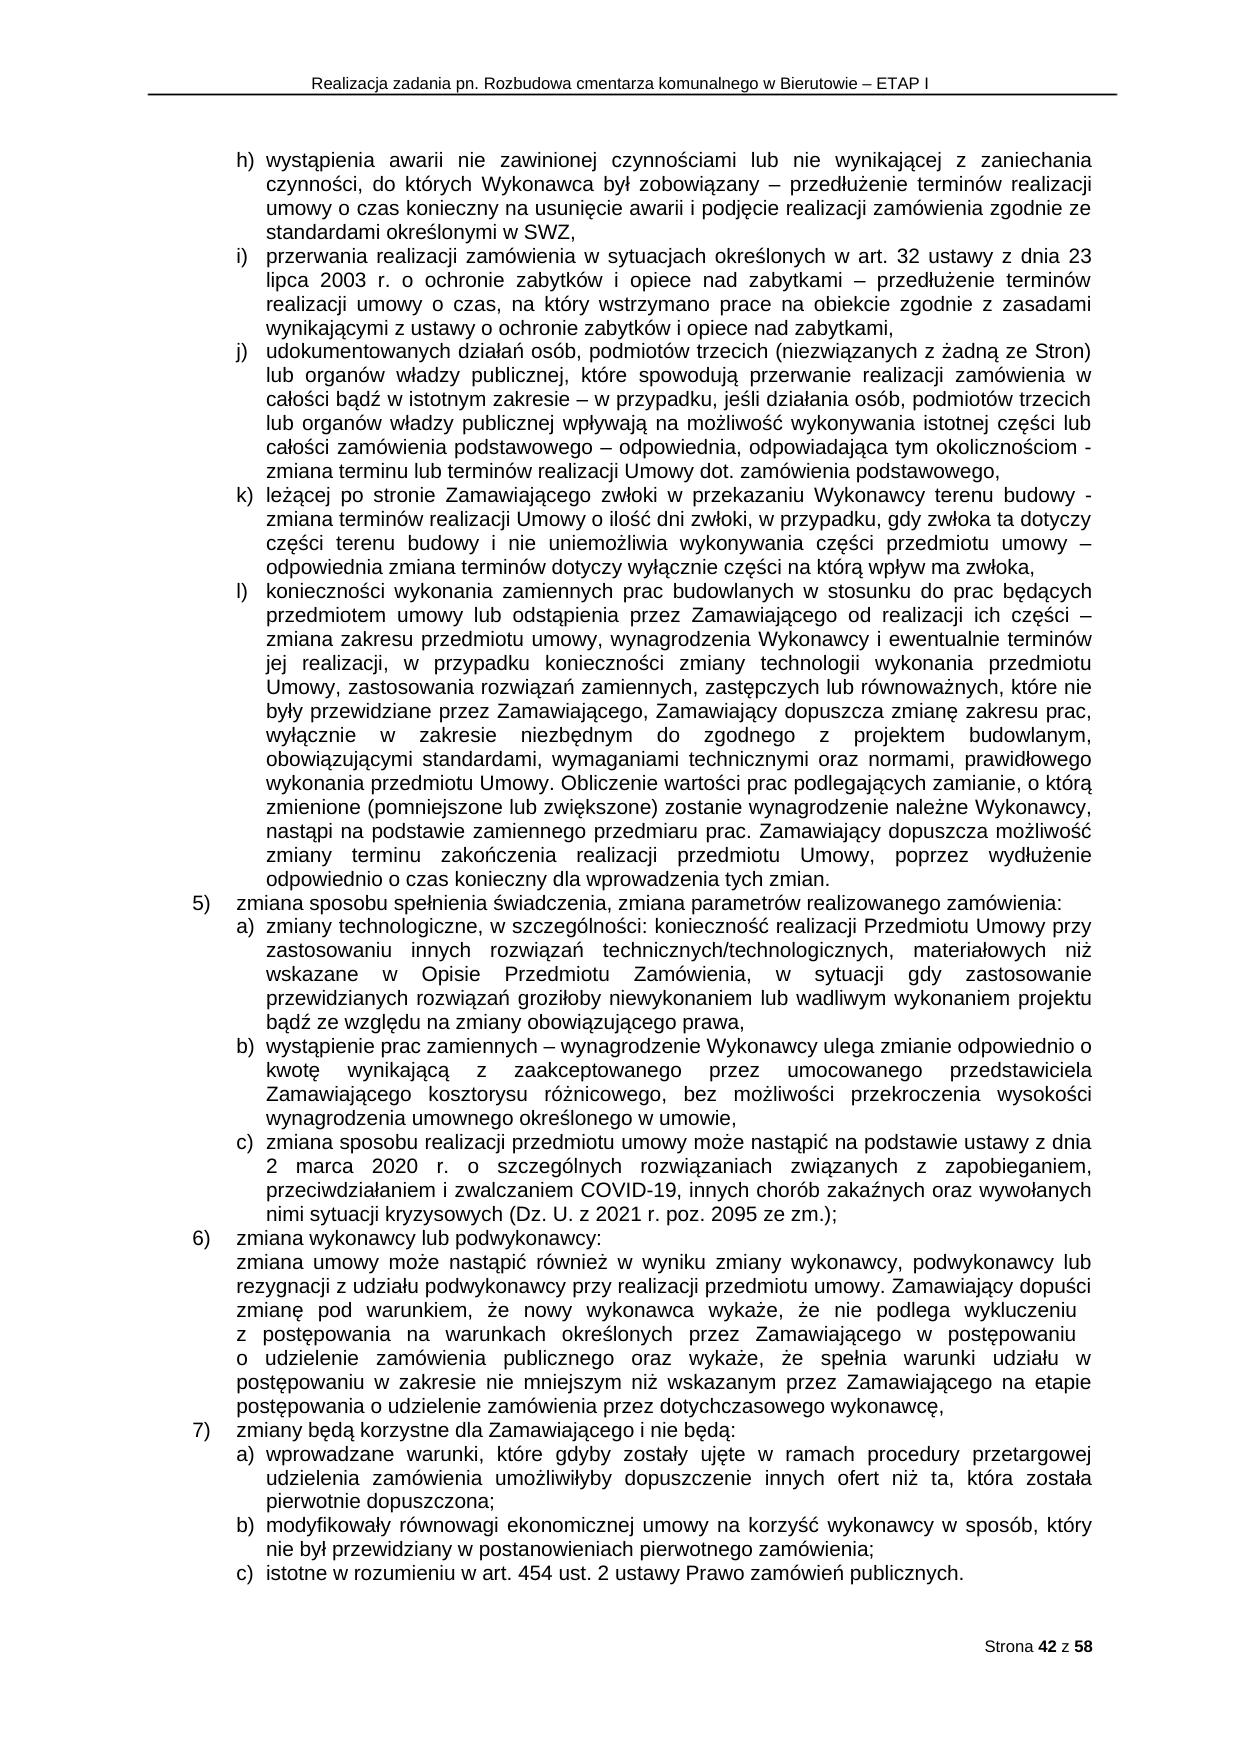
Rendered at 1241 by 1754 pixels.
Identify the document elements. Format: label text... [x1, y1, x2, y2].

list zmiana wykonawcy lub podwykonawcy: [192, 1226, 1093, 1250]
list udokumentowanych działań osób, podmiotów trzecich (niezwiązanych z żadną ze Stron) lub organów władzy publicznej, które spowodują przerwanie realizacji zamówienia w całości bądź w istotnym zakresie – w przypadku, jeśli działania osób, podmiotów trzecich lub organów władzy publicznej wpływają na możliwość wykonywania istotnej części lub całości zamówienia podstawowego – odpowiednia, odpowiadająca tym okolicznościom - zmiana terminu lub terminów realizacji Umowy dot. zamówienia podstawowego, [236, 339, 1093, 483]
list leżącej po stronie Zamawiającego zwłoki w przekazaniu Wykonawcy terenu budowy - zmiana terminów realizacji Umowy o ilość dni zwłoki, w przypadku, gdy zwłoka ta dotyczy części terenu budowy i nie uniemożliwia wykonywania części przedmiotu umowy – odpowiednia zmiana terminów dotyczy wyłącznie części na którą wpływ ma zwłoka, [236, 483, 1093, 579]
list konieczności wykonania zamiennych prac budowlanych w stosunku do prac będących przedmiotem umowy lub odstąpienia przez Zamawiającego od realizacji ich części – zmiana zakresu przedmiotu umowy, wynagrodzenia Wykonawcy i ewentualnie terminów jej realizacji, w przypadku konieczności zmiany technologii wykonania przedmiotu Umowy, zastosowania rozwiązań zamiennych, zastępczych lub równoważnych, które nie były przewidziane przez Zamawiającego, Zamawiający dopuszcza zmianę zakresu prac, wyłącznie w zakresie niezbędnym do zgodnego z projektem budowlanym, obowiązującymi standardami, wymaganiami technicznymi oraz normami, prawidłowego wykonania przedmiotu Umowy. Obliczenie wartości prac podlegających zamianie, o którą zmienione (pomniejszone lub zwiększone) zostanie wynagrodzenie należne Wykonawcy, nastąpi na podstawie zamiennego przedmiaru prac. Zamawiający dopuszcza możliwość zmiany terminu zakończenia realizacji przedmiotu Umowy, poprzez wydłużenie odpowiednio o czas konieczny dla wprowadzenia tych zmian. [236, 579, 1093, 890]
list zmiany będą korzystne dla Zamawiającego i nie będą: [192, 1417, 1093, 1441]
list wprowadzane warunki, które gdyby zostały ujęte w ramach procedury przetargowej udzielenia zamówienia umożliwiłyby dopuszczenie innych ofert niż ta, która została pierwotnie dopuszczona; [236, 1441, 1093, 1513]
list wystąpienia awarii nie zawinionej czynnościami lub nie wynikającej z zaniechania czynności, do których Wykonawca był zobowiązany – przedłużenie terminów realizacji umowy o czas konieczny na usunięcie awarii i podjęcie realizacji zamówienia zgodnie ze standardami określonymi w SWZ, [236, 148, 1093, 243]
list modyfikowały równowagi ekonomicznej umowy na korzyść wykonawcy w sposób, który nie był przewidziany w postanowieniach pierwotnego zamówienia; [236, 1513, 1093, 1561]
list wystąpienie prac zamiennych – wynagrodzenie Wykonawcy ulega zmianie odpowiednio o kwotę wynikającą z zaakceptowanego przez umocowanego przedstawiciela Zamawiającego kosztorysu różnicowego, bez możliwości przekroczenia wysokości wynagrodzenia umownego określonego w umowie, [236, 1034, 1093, 1130]
list istotne w rozumieniu w art. 454 ust. 2 ustawy Prawo zamówień publicznych. [236, 1561, 1093, 1585]
list przerwania realizacji zamówienia w sytuacjach określonych w art. 32 ustawy z dnia 23 lipca 2003 r. o ochronie zabytków i opiece nad zabytkami – przedłużenie terminów realizacji umowy o czas, na który wstrzymano prace na obiekcie zgodnie z zasadami wynikającymi z ustawy o ochronie zabytków i opiece nad zabytkami, [236, 243, 1093, 339]
list zmiany technologiczne, w szczególności: konieczność realizacji Przedmiotu Umowy przy zastosowaniu innych rozwiązań technicznych/technologicznych, materiałowych niż wskazane w Opisie Przedmiotu Zamówienia, w sytuacji gdy zastosowanie przewidzianych rozwiązań groziłoby niewykonaniem lub wadliwym wykonaniem projektu bądź ze względu na zmiany obowiązującego prawa, [236, 914, 1093, 1034]
picture [147, 92, 1121, 98]
list zmiana sposobu realizacji przedmiotu umowy może nastąpić na podstawie ustawy z dnia 2 marca 2020 r. o szczególnych rozwiązaniach związanych z zapobieganiem, przeciwdziałaniem i zwalczaniem COVID-19, innych chorób zakaźnych oraz wywołanych nimi sytuacji kryzysowych (Dz. U. z 2021 r. poz. 2095 ze zm.); [236, 1130, 1093, 1226]
list zmiana sposobu spełnienia świadczenia, zmiana parametrów realizowanego zamówienia: [192, 890, 1093, 914]
text zmiana umowy może nastąpić również w wyniku zmiany wykonawcy, podwykonawcy lub rezygnacji z udziału podwykonawcy przy realizacji przedmiotu umowy. Zamawiający dopuści zmianę pod warunkiem, że nowy wykonawca wykaże, że nie podlega wykluczeniu z postępowania na warunkach określonych przez Zamawiającego w postępowaniu o udzielenie zamówienia publicznego oraz wykaże, że spełnia warunki udziału w postępowaniu w zakresie nie mniejszym niż wskazanym przez Zamawiającego na etapie postępowania o udzielenie zamówienia przez dotychczasowego wykonawcę, [236, 1250, 1093, 1417]
